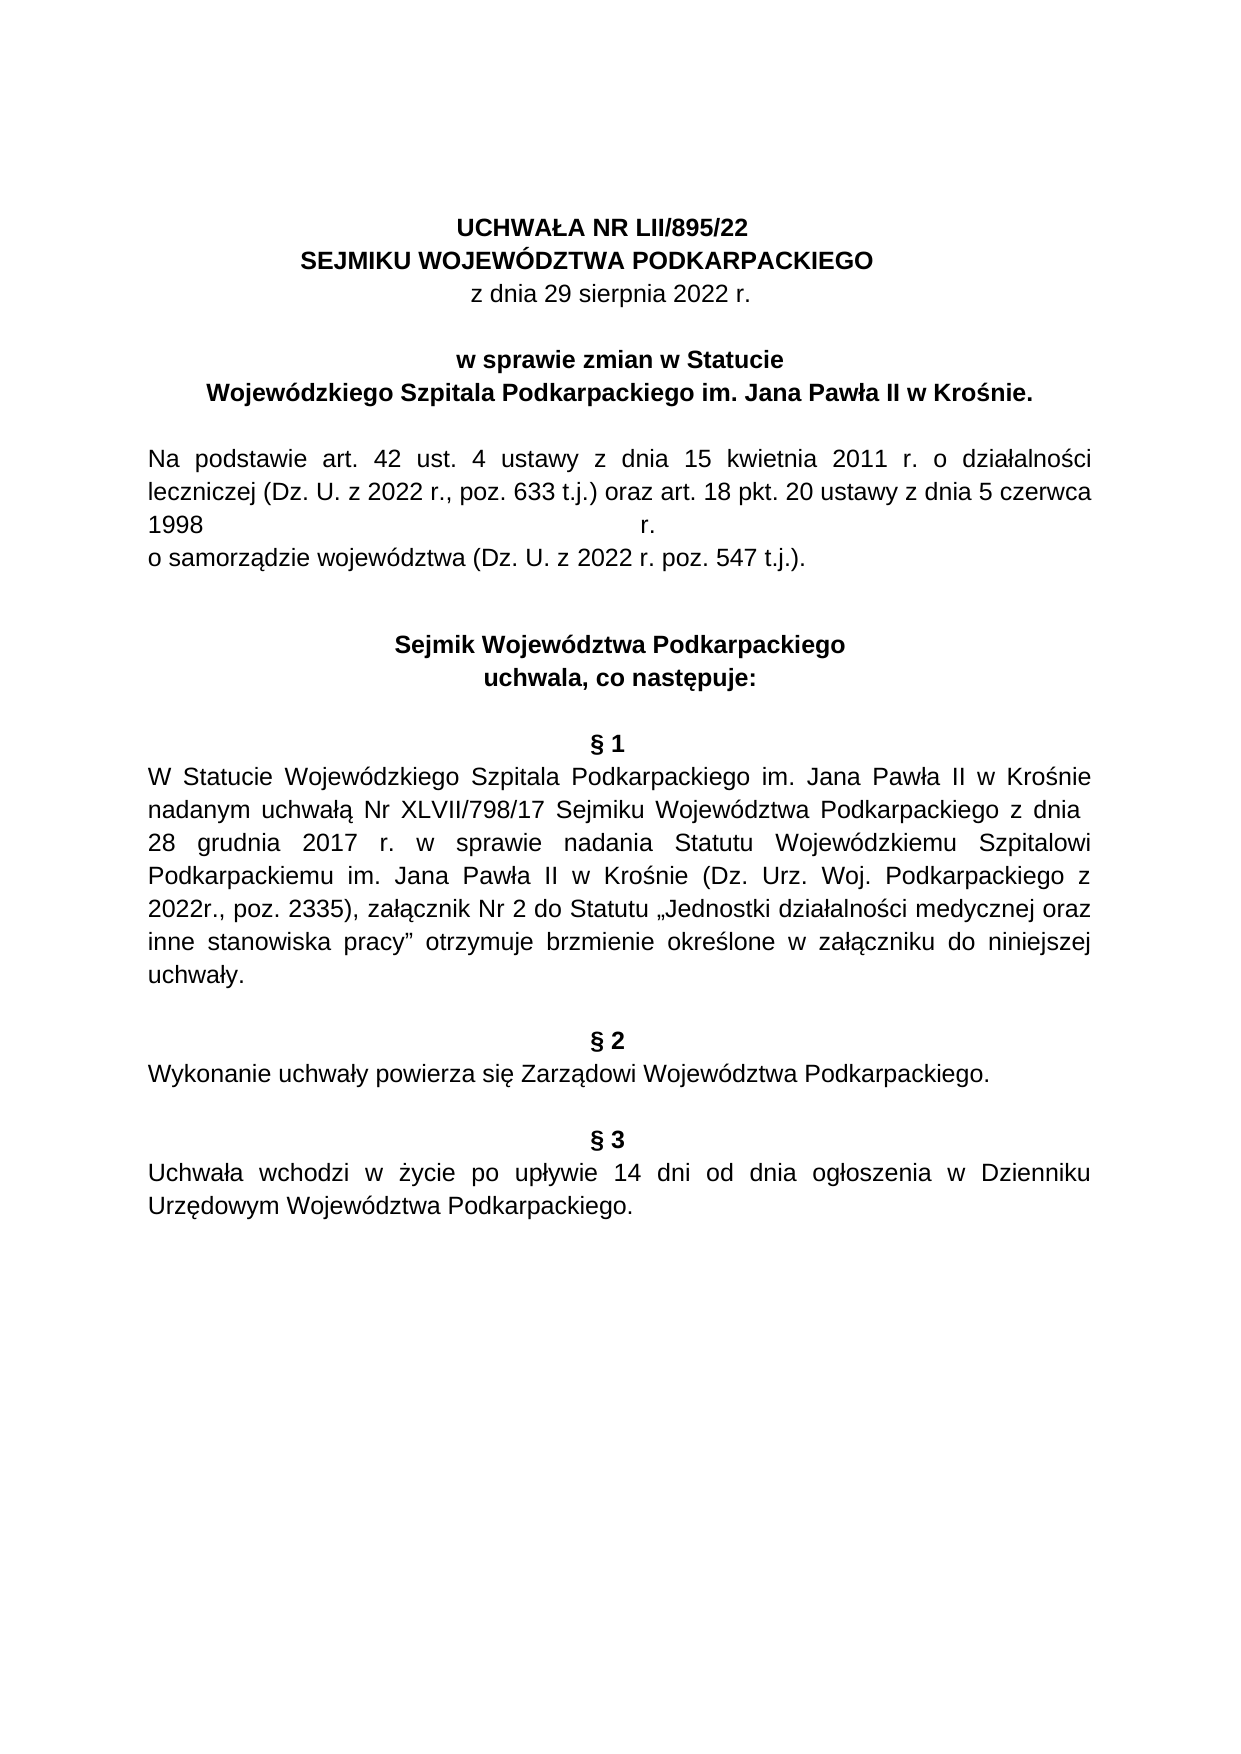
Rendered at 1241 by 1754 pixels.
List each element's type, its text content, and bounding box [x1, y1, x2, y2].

text Sejmik Województwa Podkarpackiego [148, 630, 1093, 659]
text z dnia 29 sierpnia 2022 r. [369, 279, 1093, 308]
text w sprawie zmian w Statucie [148, 345, 1093, 374]
text § 3 [516, 1124, 1093, 1153]
text UCHWAŁA NR LII/895/22 [443, 213, 1093, 242]
text § 2 [148, 1026, 1093, 1055]
text Uchwała wchodzi w życie po upływie 14 dni od dnia ogłoszenia w Dzienniku Urzędowym Województwa Podkarpackiego. [148, 1158, 1093, 1219]
text § 1 [148, 729, 1093, 758]
text Wojewódzkiego Szpitala Podkarpackiego im. Jana Pawła II w Krośnie. [148, 378, 1093, 407]
text Wykonanie uchwały powierza się Zarządowi Województwa Podkarpackiego. [148, 1059, 1093, 1088]
text W Statucie Wojewódzkiego Szpitala Podkarpackiego im. Jana Pawła II w Krośnie nadanym uchwałą Nr XLVII/798/17 Sejmiku Województwa Podkarpackiego z dnia 28 grudnia 2017 r. w sprawie nadania Statutu Wojewódzkiemu Szpitalowi Podkarpackiemu im. Jana Pawła II w Krośnie (Dz. Urz. Woj. Podkarpackiego z 2022r., poz. 2335), załącznik Nr 2 do Statutu „Jednostki działalności medycznej oraz inne stanowiska pracy” otrzymuje brzmienie określone w załączniku do niniejszej uchwały. [148, 762, 1093, 989]
text Na podstawie art. 42 ust. 4 ustawy z dnia 15 kwietnia 2011 r. o działalności leczniczej (Dz. U. z 2022 r., poz. 633 t.j.) oraz art. 18 pkt. 20 ustawy z dnia 5 czerwca 1998 r. o samorządzie województwa (Dz. U. z 2022 r. poz. 547 t.j.). [148, 444, 1093, 572]
text uchwala, co następuje: [148, 663, 1093, 692]
text SEJMIKU WOJEWÓDZTWA PODKARPACKIEGO [148, 246, 1093, 275]
